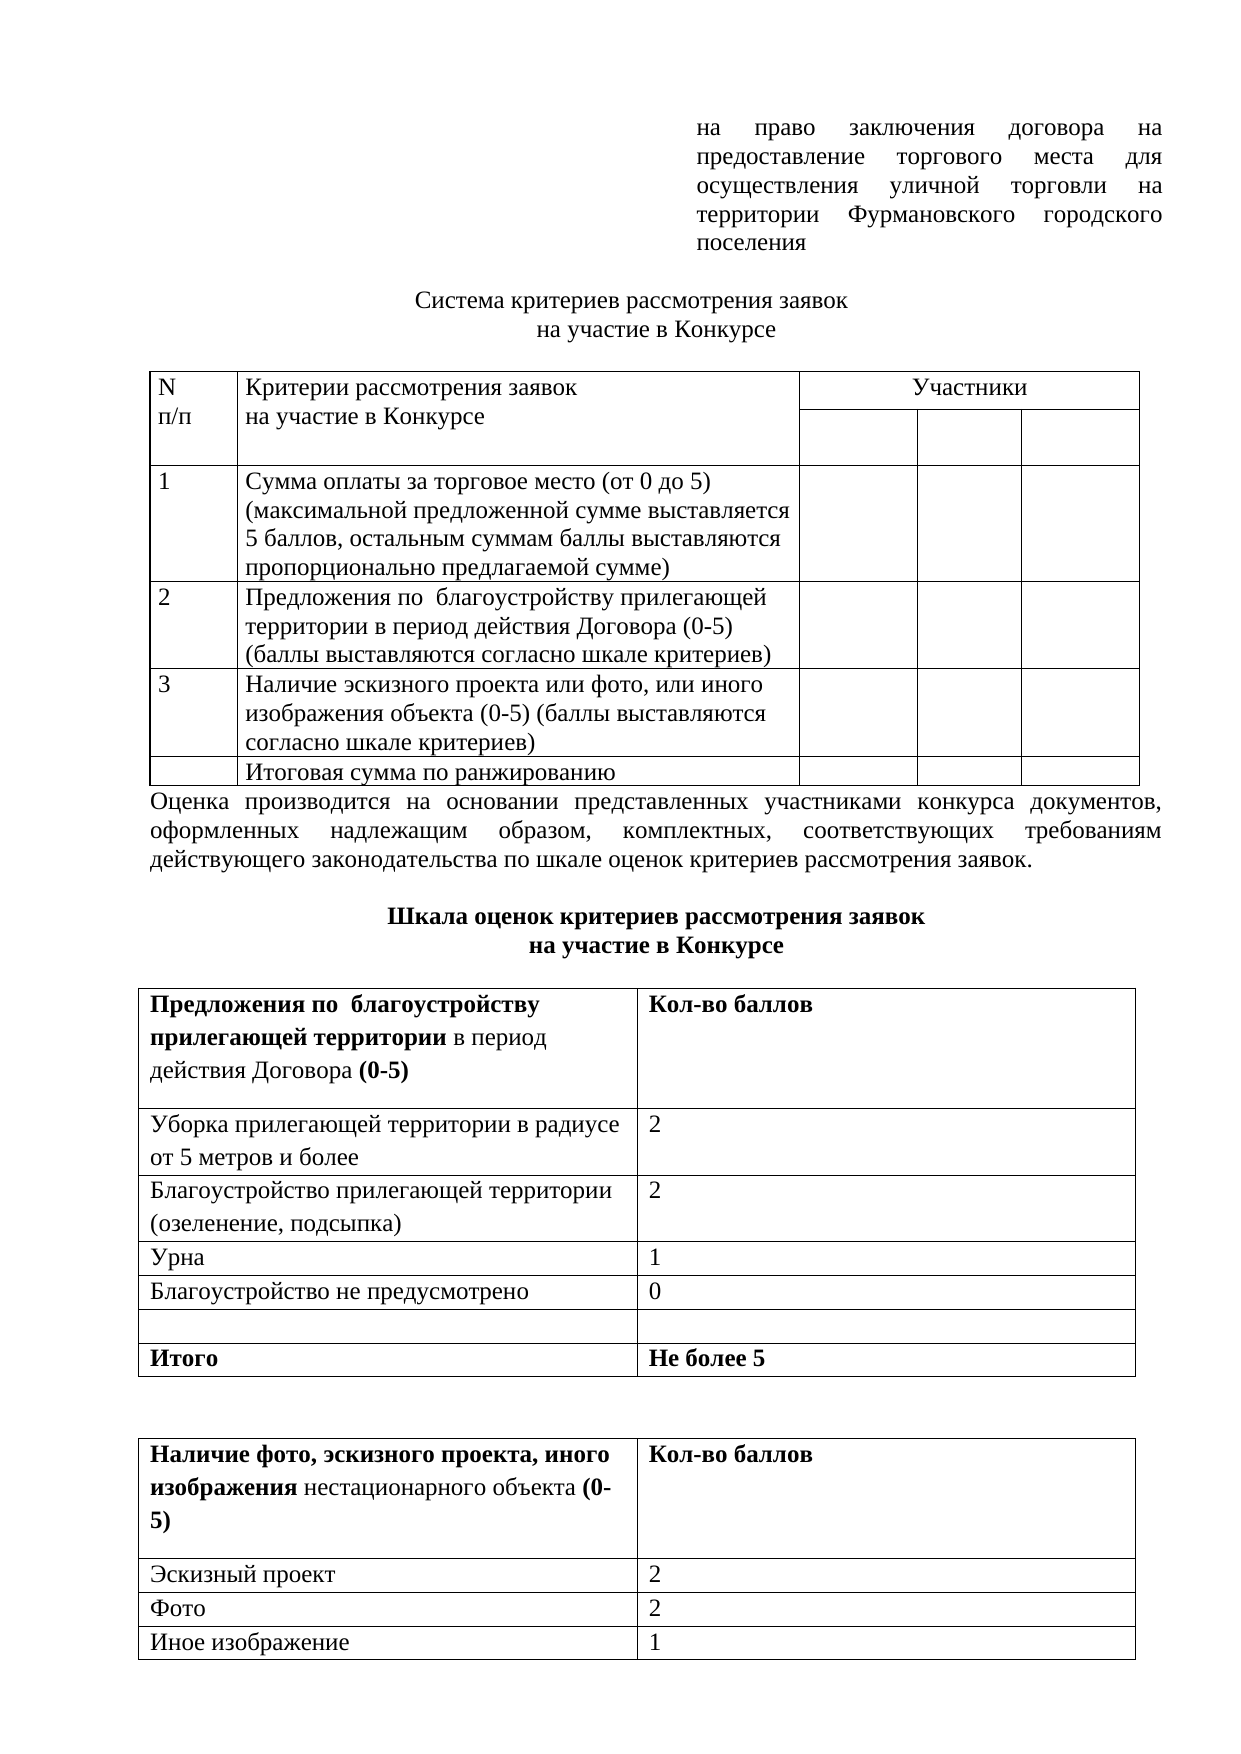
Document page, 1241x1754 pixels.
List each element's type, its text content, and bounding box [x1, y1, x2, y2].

table_cell 1 [151, 466, 237, 581]
table_cell [151, 757, 237, 785]
table_cell [1022, 410, 1139, 465]
table_cell 2 [638, 1176, 1135, 1241]
table_cell [918, 582, 1021, 668]
table_cell [918, 757, 1021, 785]
table_header N п/п [151, 372, 237, 465]
table_header Кол-во баллов [638, 1439, 1135, 1558]
table_cell [1022, 466, 1139, 581]
table_cell [1022, 757, 1139, 785]
table_header Кол-во баллов [638, 989, 1135, 1108]
table_cell Благоустройство не предусмотрено [139, 1276, 637, 1308]
table_cell 0 [638, 1276, 1135, 1308]
table_cell Итого [139, 1344, 637, 1376]
table_cell [800, 757, 917, 785]
table_cell [800, 582, 917, 668]
table_cell [800, 410, 917, 465]
table_cell [638, 1310, 1135, 1342]
table_cell [800, 466, 917, 581]
table_header Участники [800, 372, 1139, 409]
table_cell 2 [151, 582, 237, 668]
table_cell [800, 669, 917, 756]
table_cell Эскизный проект [139, 1559, 637, 1592]
table_cell Урна [139, 1242, 637, 1275]
table_cell Итоговая сумма по ранжированию [238, 757, 799, 785]
text Оценка производится на основании представленных участниками конкурса документов, оформленных надлежащим образом, комплектных, соответствующих требованиям действующего законодательства по шкале оценок критериев рассмотрения заявок. [150, 786, 1162, 873]
table_cell [1022, 582, 1139, 668]
table_cell Благоустройство прилегающей территории (озеленение, подсыпка) [139, 1176, 637, 1241]
table_cell Иное изображение [139, 1627, 637, 1659]
table_cell 1 [638, 1242, 1135, 1275]
table_cell 2 [638, 1593, 1135, 1626]
text на право заключения договора на предоставление торгового места для осуществления уличной торговли на территории Фурмановского городского поселения [696, 112, 1162, 256]
table_header Критерии рассмотрения заявок на участие в Конкурсе [238, 372, 799, 465]
table_cell [918, 410, 1021, 465]
table_cell 1 [638, 1627, 1135, 1659]
table_cell [918, 466, 1021, 581]
table_header Наличие фото, эскизного проекта, иного изображения нестационарного объекта (0-5) [139, 1439, 637, 1558]
table_cell [918, 669, 1021, 756]
table_cell Наличие эскизного проекта или фото, или иного изображения объекта (0-5) (баллы выставляются согласно шкале критериев) [238, 669, 799, 756]
table_cell Уборка прилегающей территории в радиусе от 5 метров и более [139, 1109, 637, 1174]
text на участие в Конкурсе [150, 930, 1162, 959]
table_cell Фото [139, 1593, 637, 1626]
table_cell Не более 5 [638, 1344, 1135, 1376]
table_cell [139, 1310, 637, 1342]
table_cell Предложения по благоустройству прилегающей территории в период действия Договора (0-5) (баллы выставляются согласно шкале критериев) [238, 582, 799, 668]
table_header Предложения по благоустройству прилегающей территории в период действия Договора (0-5) [139, 989, 637, 1108]
text Система критериев рассмотрения заявок на участие в Конкурсе [150, 285, 1162, 342]
table_cell 2 [638, 1559, 1135, 1592]
table_cell Сумма оплаты за торговое место (от 0 до 5) (максимальной предложенной сумме выставляется 5 баллов, остальным суммам баллы выставляются пропорционально предлагаемой сумме) [238, 466, 799, 581]
table_cell 3 [151, 669, 237, 756]
table_cell 2 [638, 1109, 1135, 1174]
table_cell [1022, 669, 1139, 756]
text Шкала оценок критериев рассмотрения заявок [150, 901, 1162, 930]
